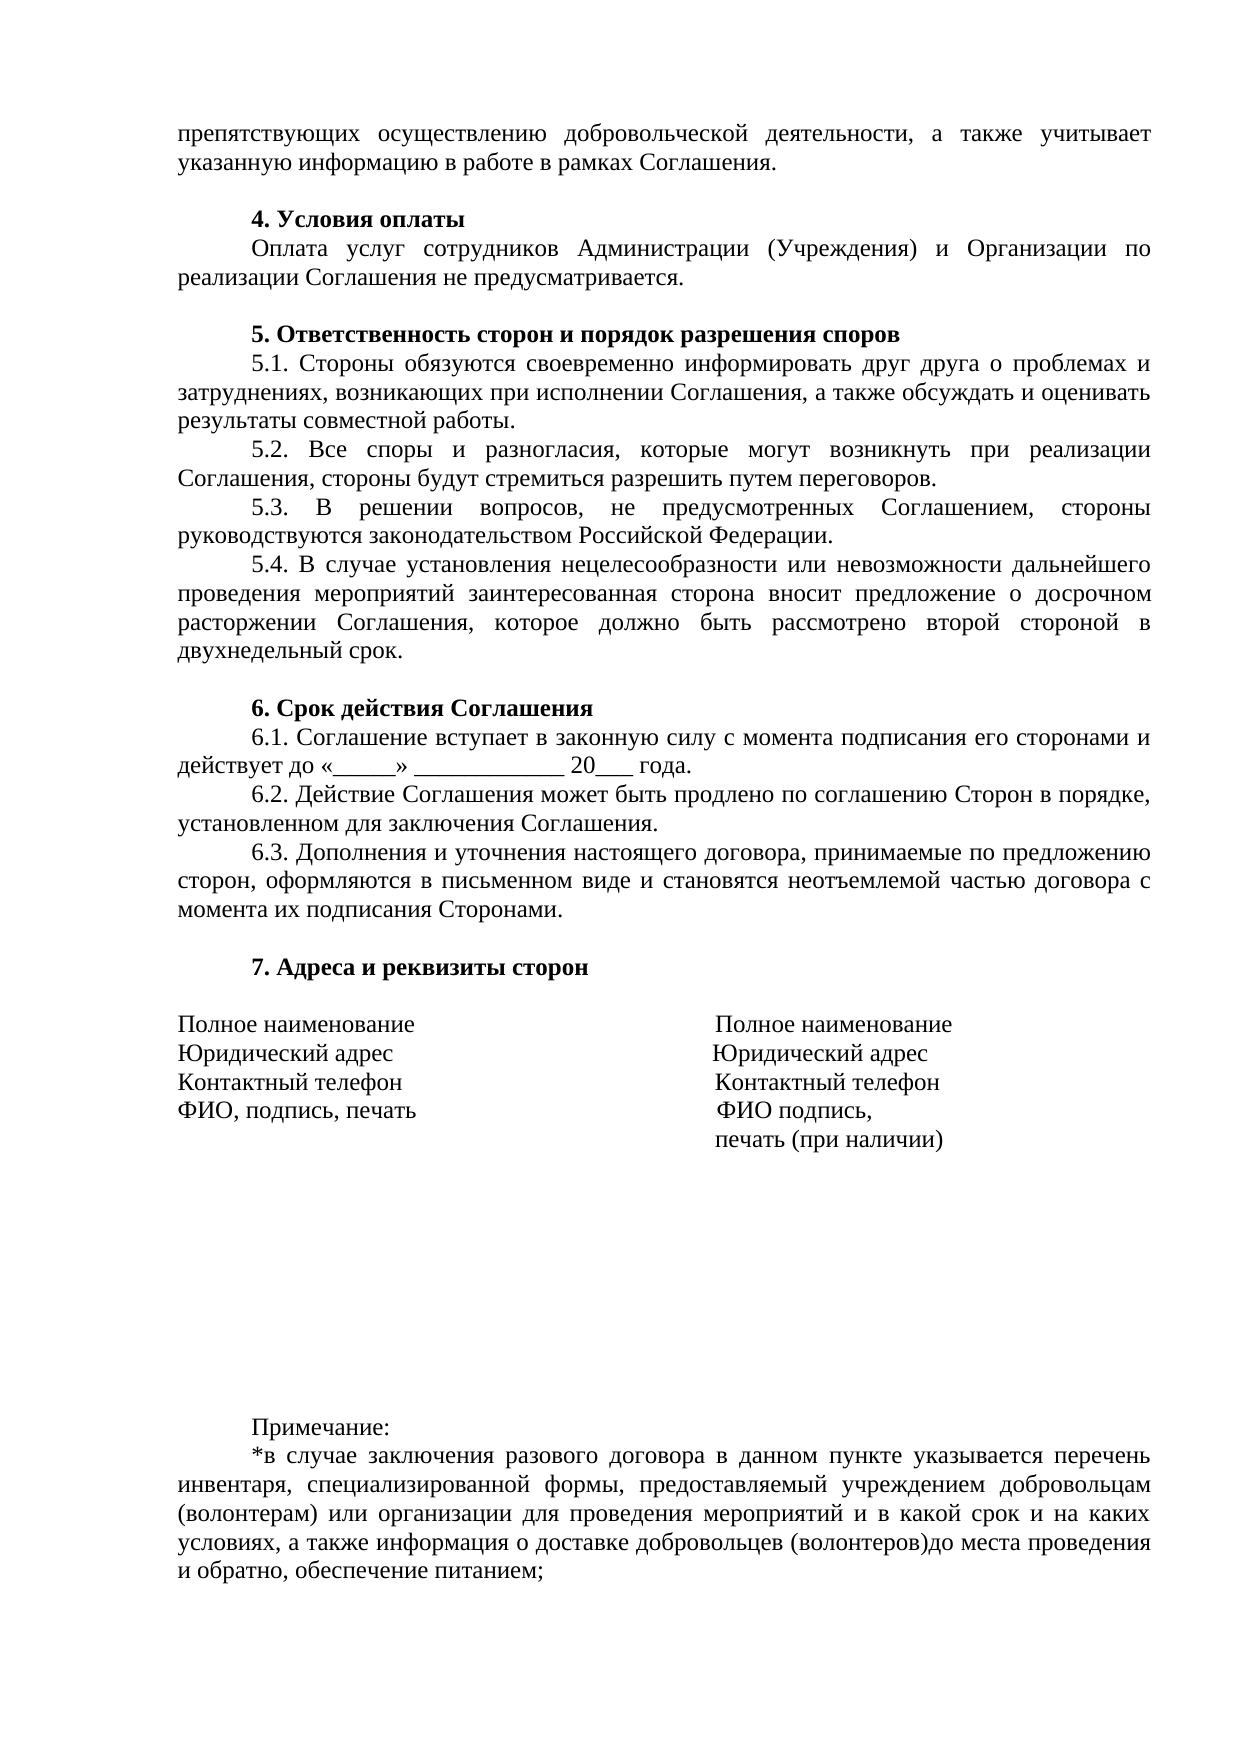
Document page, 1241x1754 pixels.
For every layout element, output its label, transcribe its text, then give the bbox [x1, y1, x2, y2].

text 5.1. Стороны обязуются своевременно информировать друг друга о проблемах и затруднениях, возникающих при исполнении Соглашения, а также обсуждать и оценивать результаты совместной работы. [177, 348, 1152, 434]
text 5.3. В решении вопросов, не предусмотренных Соглашением, стороны руководствуются законодательством Российской Федерации. [177, 492, 1152, 549]
text 5.4. В случае установления нецелесообразности или невозможности дальнейшего проведения мероприятий заинтересованная сторона вносит предложение о досрочном расторжении Соглашения, которое должно быть рассмотрено второй стороной в двухнедельный срок. [177, 549, 1152, 664]
text Примечание: [177, 1412, 1152, 1441]
text 5. Ответственность сторон и порядок разрешения споров [177, 319, 1152, 348]
text 6.1. Соглашение вступает в законную силу с момента подписания его сторонами и действует до «_____» ____________ 20___ года. [177, 722, 1152, 779]
text 7. Адреса и реквизиты сторон [177, 952, 1152, 981]
text 4. Условия оплаты [177, 204, 1152, 233]
text 6.2. Действие Соглашения может быть продлено по соглашению Сторон в порядке, установленном для заключения Соглашения. [177, 779, 1152, 837]
text ФИО, подпись, печать ФИО подпись, [177, 1096, 1152, 1124]
text печать (при наличии) [177, 1124, 1152, 1153]
text *в случае заключения разового договора в данном пункте указывается перечень инвентаря, специализированной формы, предоставляемый учреждением добровольцам (волонтерам) или организации для проведения мероприятий и в какой срок и на каких условиях, а также информация о доставке добровольцев (волонтеров)до места проведения и обратно, обеспечение питанием; [177, 1441, 1152, 1584]
text Юридический адрес Юридический адрес [177, 1038, 1152, 1067]
text 6. Срок действия Соглашения [177, 693, 1152, 722]
text 6.3. Дополнения и уточнения настоящего договора, принимаемые по предложению сторон, оформляются в письменном виде и становятся неотъемлемой частью договора с момента их подписания Сторонами. [177, 837, 1152, 923]
text Оплата услуг сотрудников Администрации (Учреждения) и Организации по реализации Соглашения не предусматривается. [177, 233, 1152, 291]
text Контактный телефон Контактный телефон [177, 1067, 1152, 1096]
text Полное наименование Полное наименование [177, 1009, 1152, 1038]
text 5.2. Все споры и разногласия, которые могут возникнуть при реализации Соглашения, стороны будут стремиться разрешить путем переговоров. [177, 434, 1152, 492]
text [177, 118, 1152, 176]
